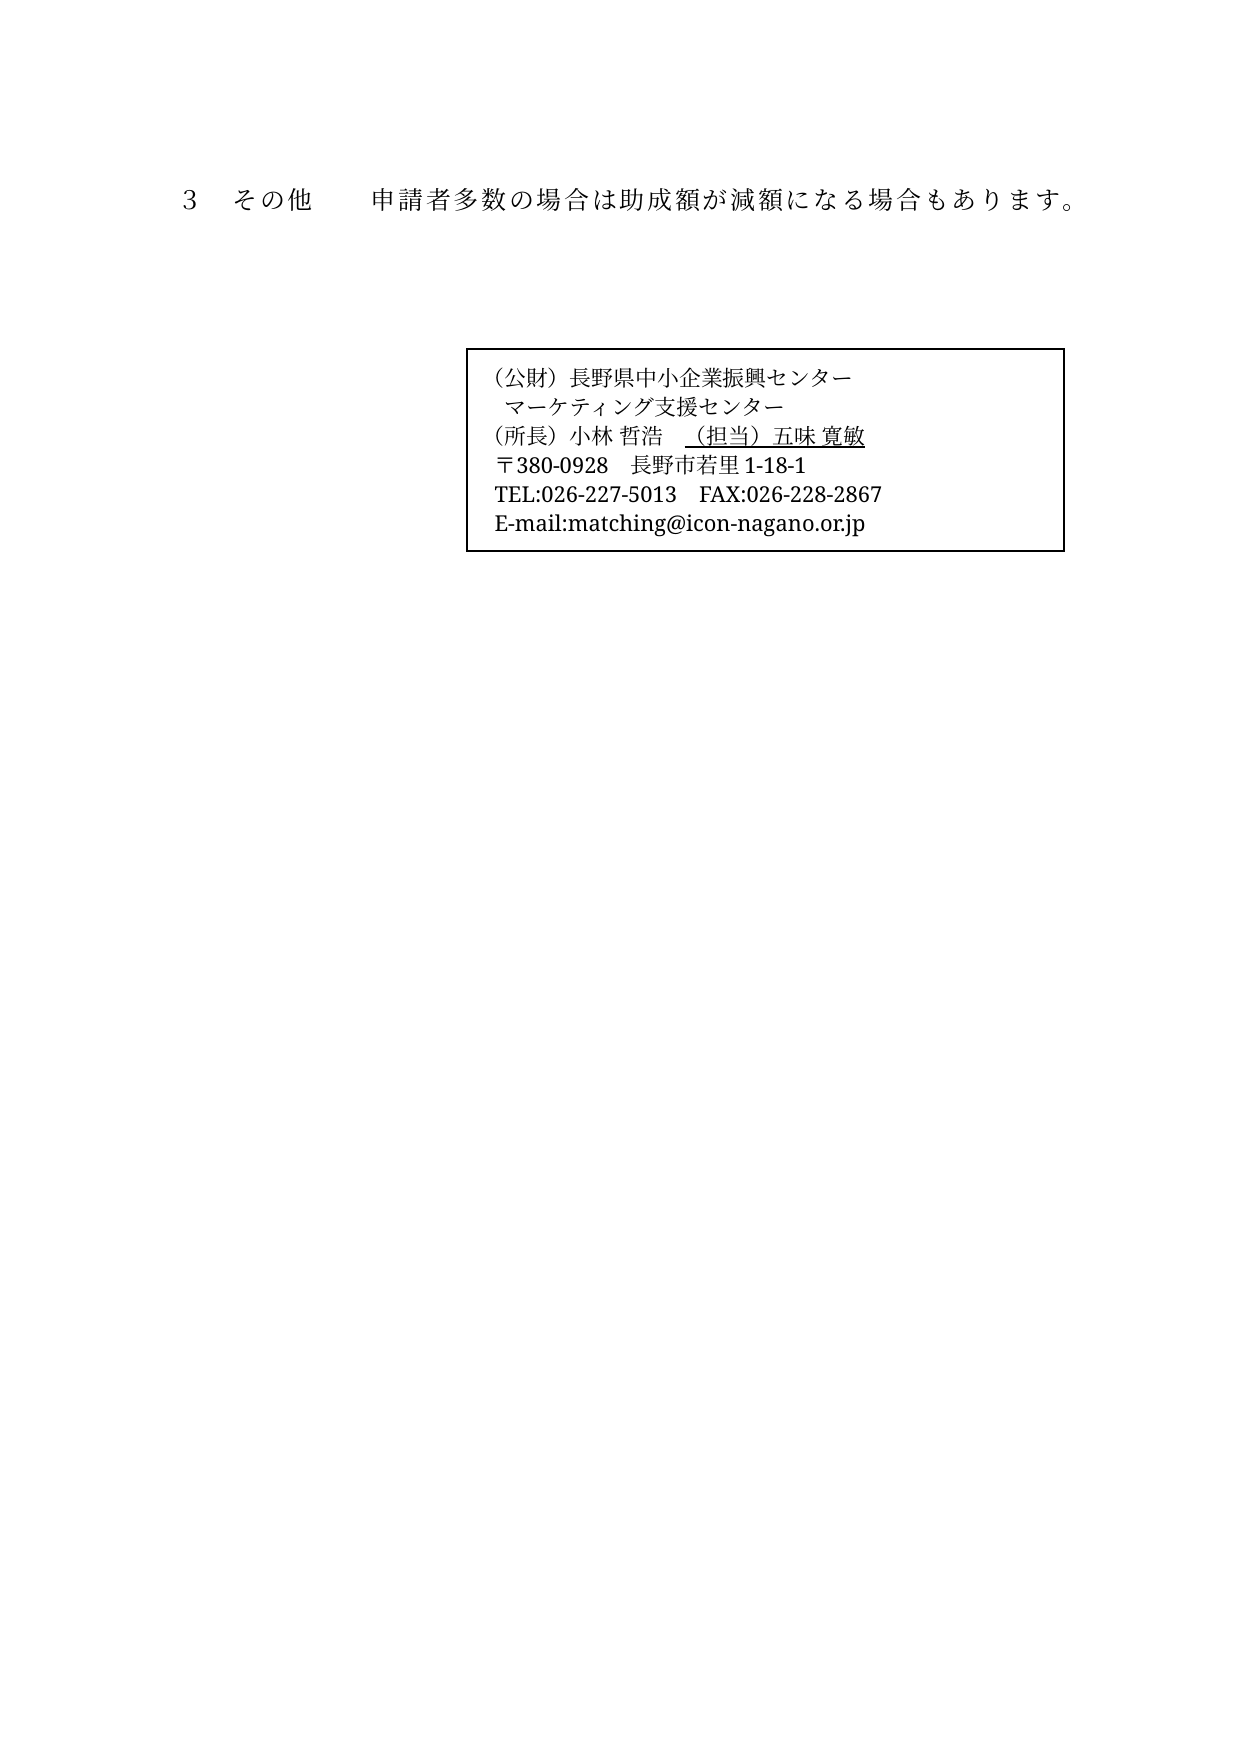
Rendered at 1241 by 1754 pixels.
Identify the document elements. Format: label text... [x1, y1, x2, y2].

text ３ その他 申請者多数の場合は助成額が減額になる場合もあります。 [156, 163, 1091, 234]
